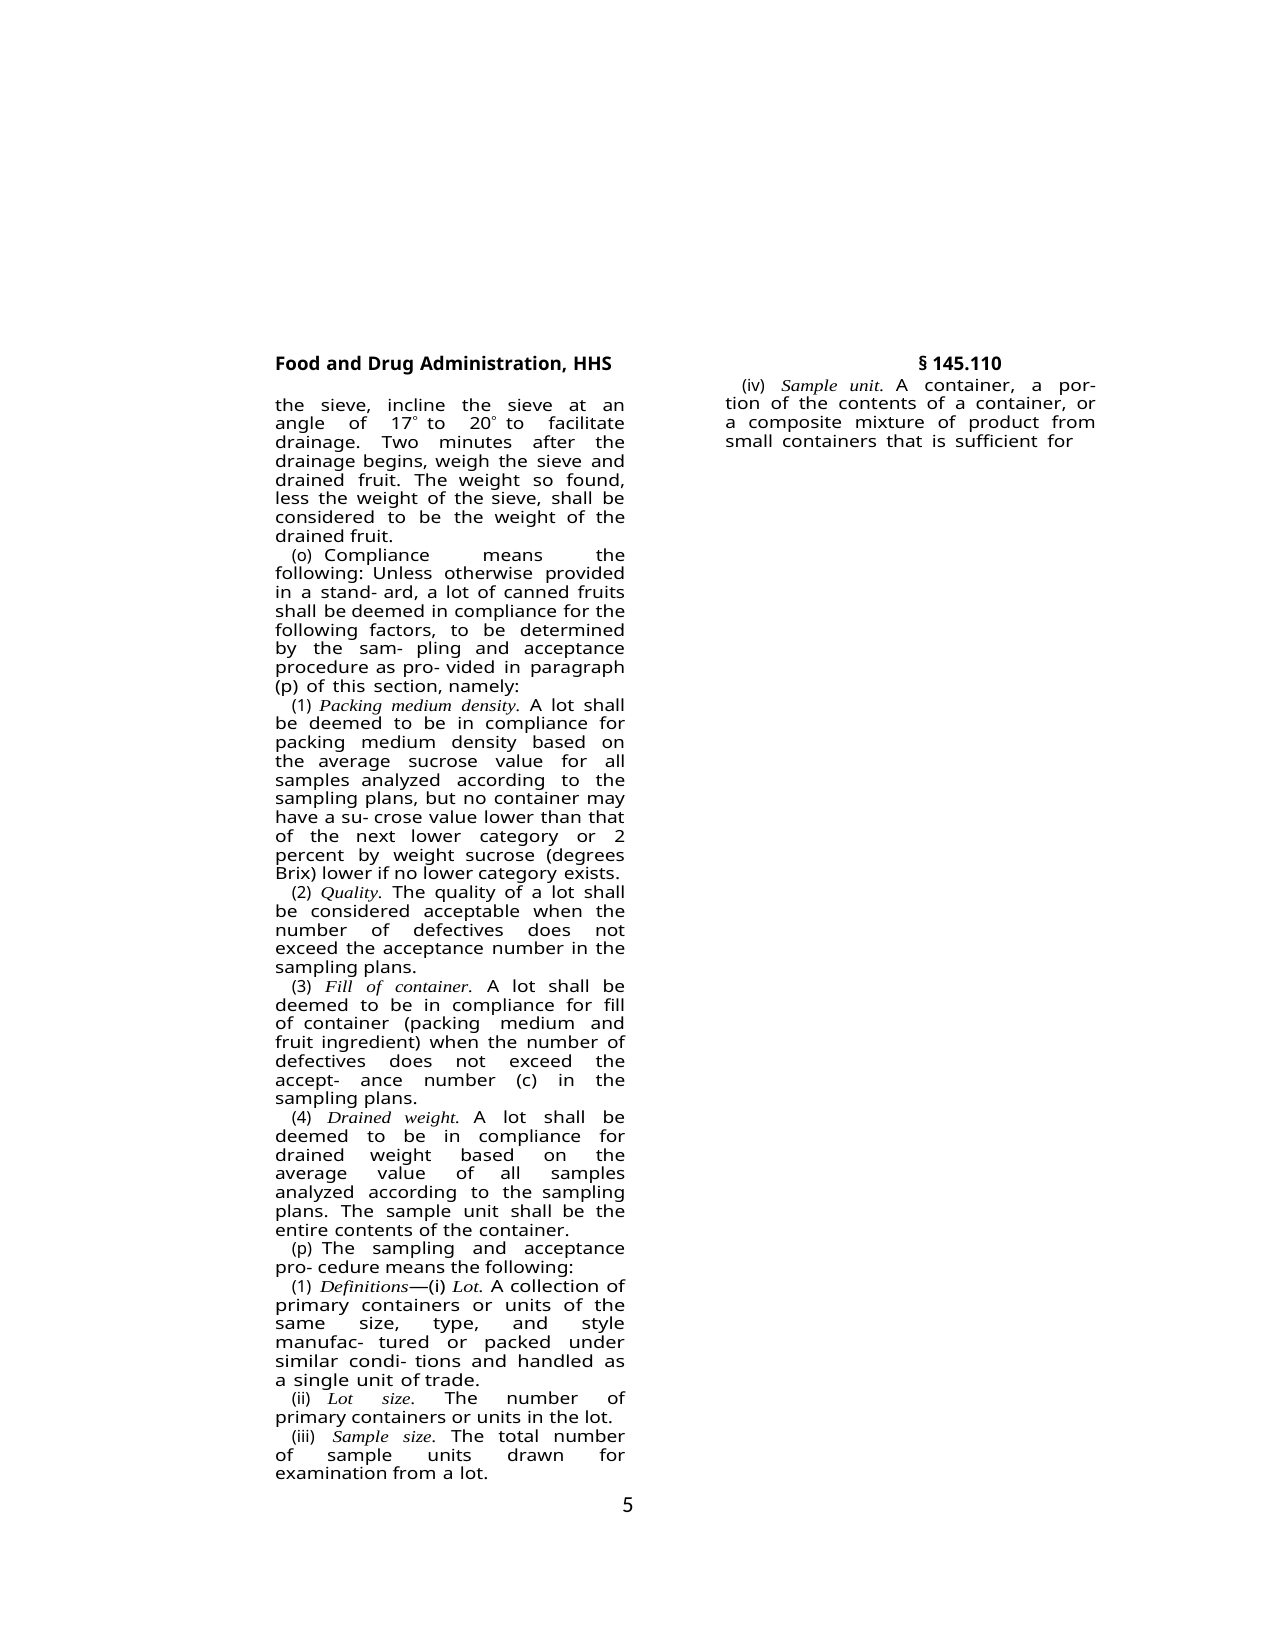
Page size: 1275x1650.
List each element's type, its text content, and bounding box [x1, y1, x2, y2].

list Sample unit. A container, a por- tion of the contents of a container, or a composite mixture of product from small containers that is sufficient for [725, 376, 1096, 451]
list Fill of container. A lot shall be deemed to be in compliance for fill of container (packing medium and fruit ingredient) when the number of defectives does not exceed the accept- ance number (c) in the sampling plans. [275, 977, 625, 1108]
list Definitions—(i) Lot. A collection of primary containers or units of the same size, type, and style manufac- tured or packed under similar condi- tions and handled as a single unit of trade. [275, 1277, 625, 1390]
list The sampling and acceptance pro- cedure means the following: [275, 1240, 625, 1277]
list Sample size. The total number of sample units drawn for examination from a lot. [275, 1427, 625, 1483]
list Lot size. The number of primary containers or units in the lot. [275, 1390, 625, 1427]
subtitle Food and Drug Administration, HHS § 145.110 [275, 350, 1096, 376]
list Drained weight. A lot shall be deemed to be in compliance for drained weight based on the average value of all samples analyzed according to the sampling plans. The sample unit shall be the entire contents of the container. [275, 1108, 625, 1240]
text the sieve, incline the sieve at an angle of 17to 20to facilitate drainage. Two minutes after the drainage begins, weigh the sieve and drained fruit. The weight so found, less the weight of the sieve, shall be considered to be the weight of the drained fruit. [275, 396, 625, 546]
list Quality. The quality of a lot shall be considered acceptable when the number of defectives does not exceed the acceptance number in the sampling plans. [275, 883, 625, 977]
list Packing medium density. A lot shall be deemed to be in compliance for packing medium density based on the average sucrose value for all samples analyzed according to the sampling plans, but no container may have a su- crose value lower than that of the next lower category or 2 percent by weight sucrose (degrees Brix) lower if no lower category exists. [275, 696, 625, 883]
list Compliance means the following: Unless otherwise provided in a stand- ard, a lot of canned fruits shall be deemed in compliance for the following factors, to be determined by the sam- pling and acceptance procedure as pro- vided in paragraph (p) of this section, namely: [275, 546, 625, 696]
